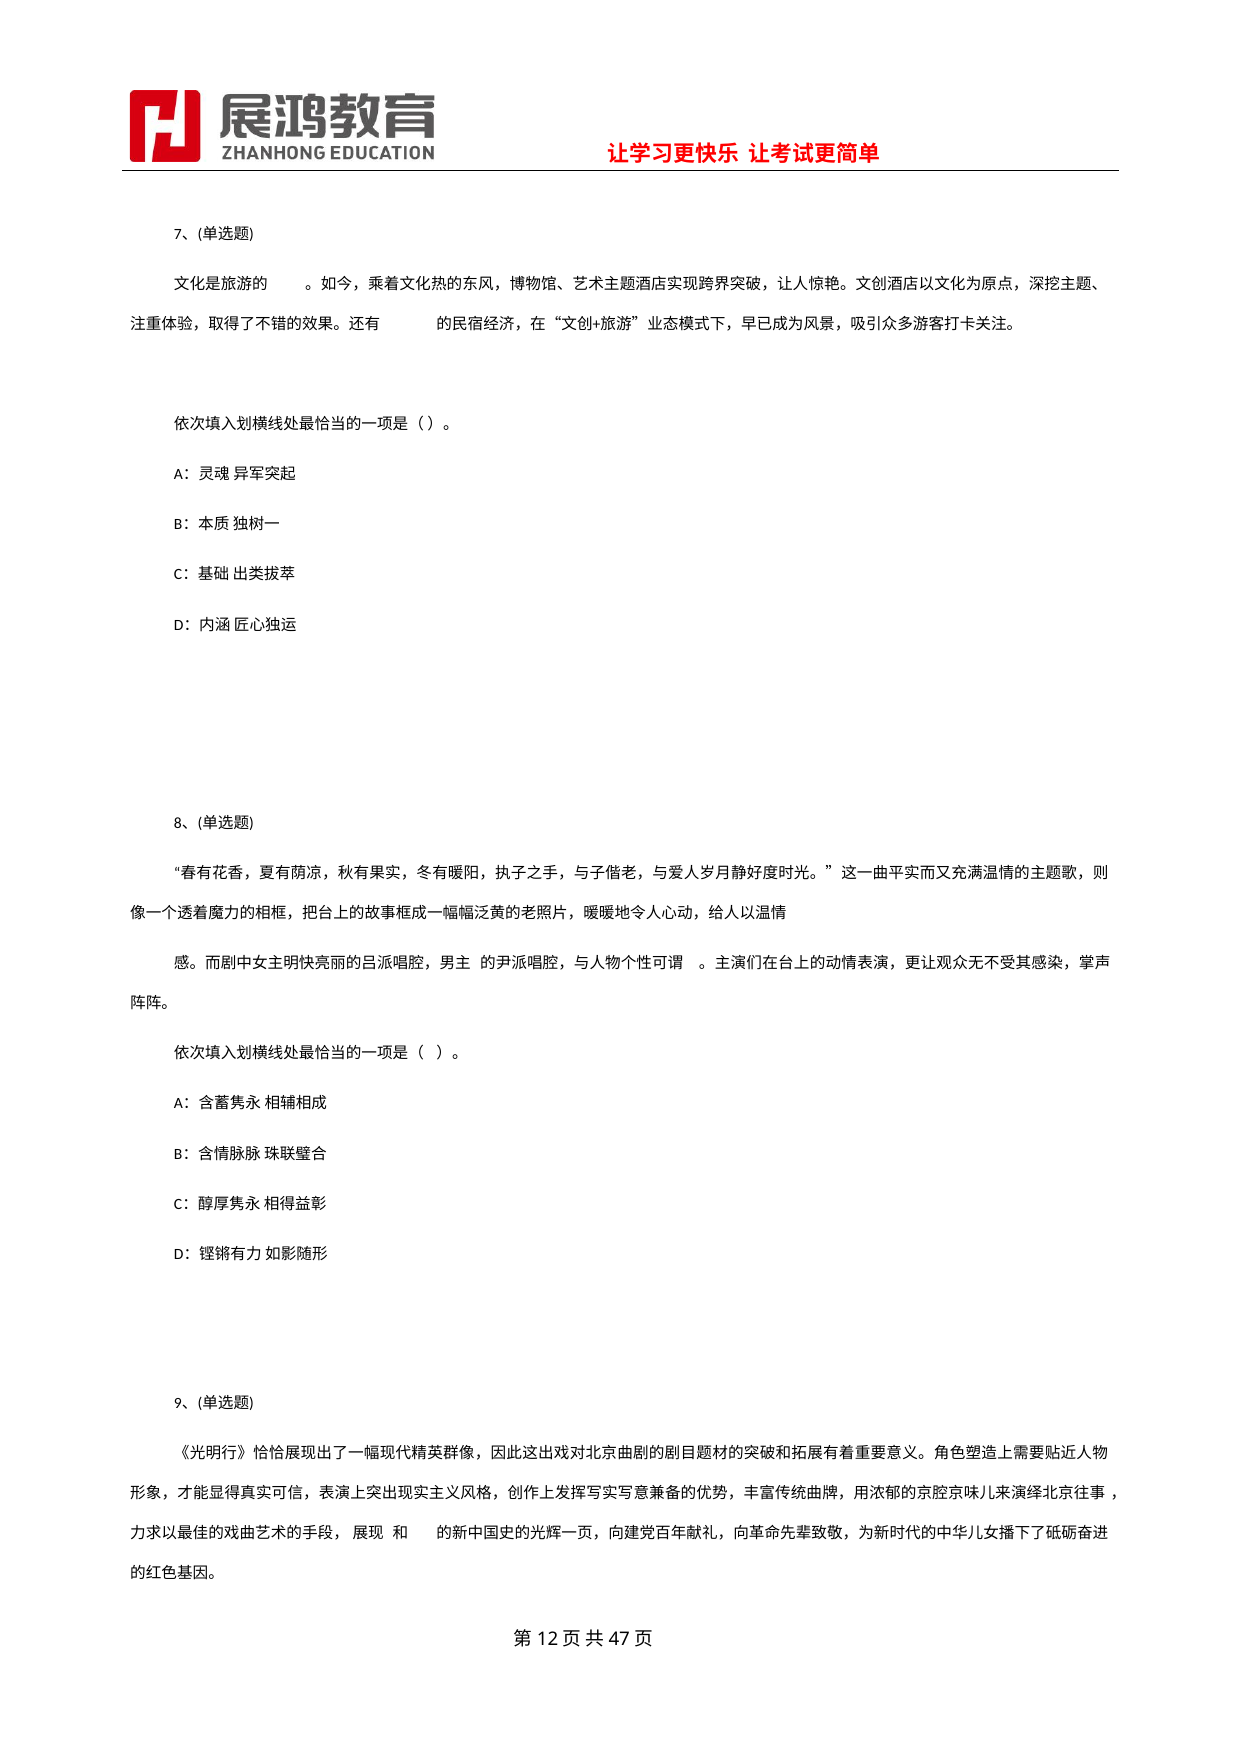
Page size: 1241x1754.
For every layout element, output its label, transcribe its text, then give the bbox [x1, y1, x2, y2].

text 9、(单选题) [130, 1385, 1110, 1418]
text D：内涵 匠心独运 [130, 606, 1110, 640]
text “春有花香，夏有荫凉，秋有果实，冬有暖阳，执子之手，与子偕老，与爱人岁月静好度时光。”这一曲平实而又充满温情的主题歌，则像一个透着魔力的相框，把台上的故事框成一幅幅泛黄的老照片，暖暖地令人心动，给人以温情 [130, 855, 1110, 928]
text 8、(单选题) [130, 805, 1110, 838]
text A：含蓄隽永 相辅相成 [130, 1086, 1110, 1119]
text 感。而剧中女主明快亮丽的吕派唱腔，男主 的尹派唱腔，与人物个性可谓 。主演们在台上的动情表演，更让观众无不受其感染，掌声阵阵。 [130, 945, 1110, 1018]
text D：铿锵有力 如影随形 [130, 1236, 1110, 1269]
text B：本质 独树一 [130, 506, 1110, 539]
text 文化是旅游的 。如今，乘着文化热的东风，博物馆、艺术主题酒店实现跨界突破，让人惊艳。文创酒店以文化为原点，深挖主题、注重体验，取得了不错的效果。还有 的民宿经济，在“文创+旅游”业态模式下，早已成为风景，吸引众多游客打卡关注。 [130, 266, 1110, 339]
text 7、(单选题) [130, 216, 1110, 249]
text A：灵魂 异军突起 [130, 456, 1110, 489]
text C：醇厚隽永 相得益彰 [130, 1186, 1110, 1219]
picture [129, 90, 435, 162]
text C：基础 出类拔萃 [130, 556, 1110, 589]
text 《光明行》恰恰展现出了一幅现代精英群像，因此这出戏对北京曲剧的剧目题材的突破和拓展有着重要意义。角色塑造上需要贴近人物形象，才能显得真实可信，表演上突出现实主义风格，创作上发挥写实写意兼备的优势，丰富传统曲牌，用浓郁的京腔京味儿来演绎北京往事，力求以最佳的戏曲艺术的手段， 展现 和 的新中国史的光辉一页，向建党百年献礼，向革命先辈致敬，为新时代的中华儿女播下了砥砺奋进的红色基因。 [130, 1436, 1110, 1588]
text 依次填入划横线处最恰当的一项是（ ）。 [130, 406, 1110, 439]
text B：含情脉脉 珠联璧合 [130, 1136, 1110, 1169]
text 依次填入划横线处最恰当的一项是（ ）。 [130, 1035, 1110, 1068]
